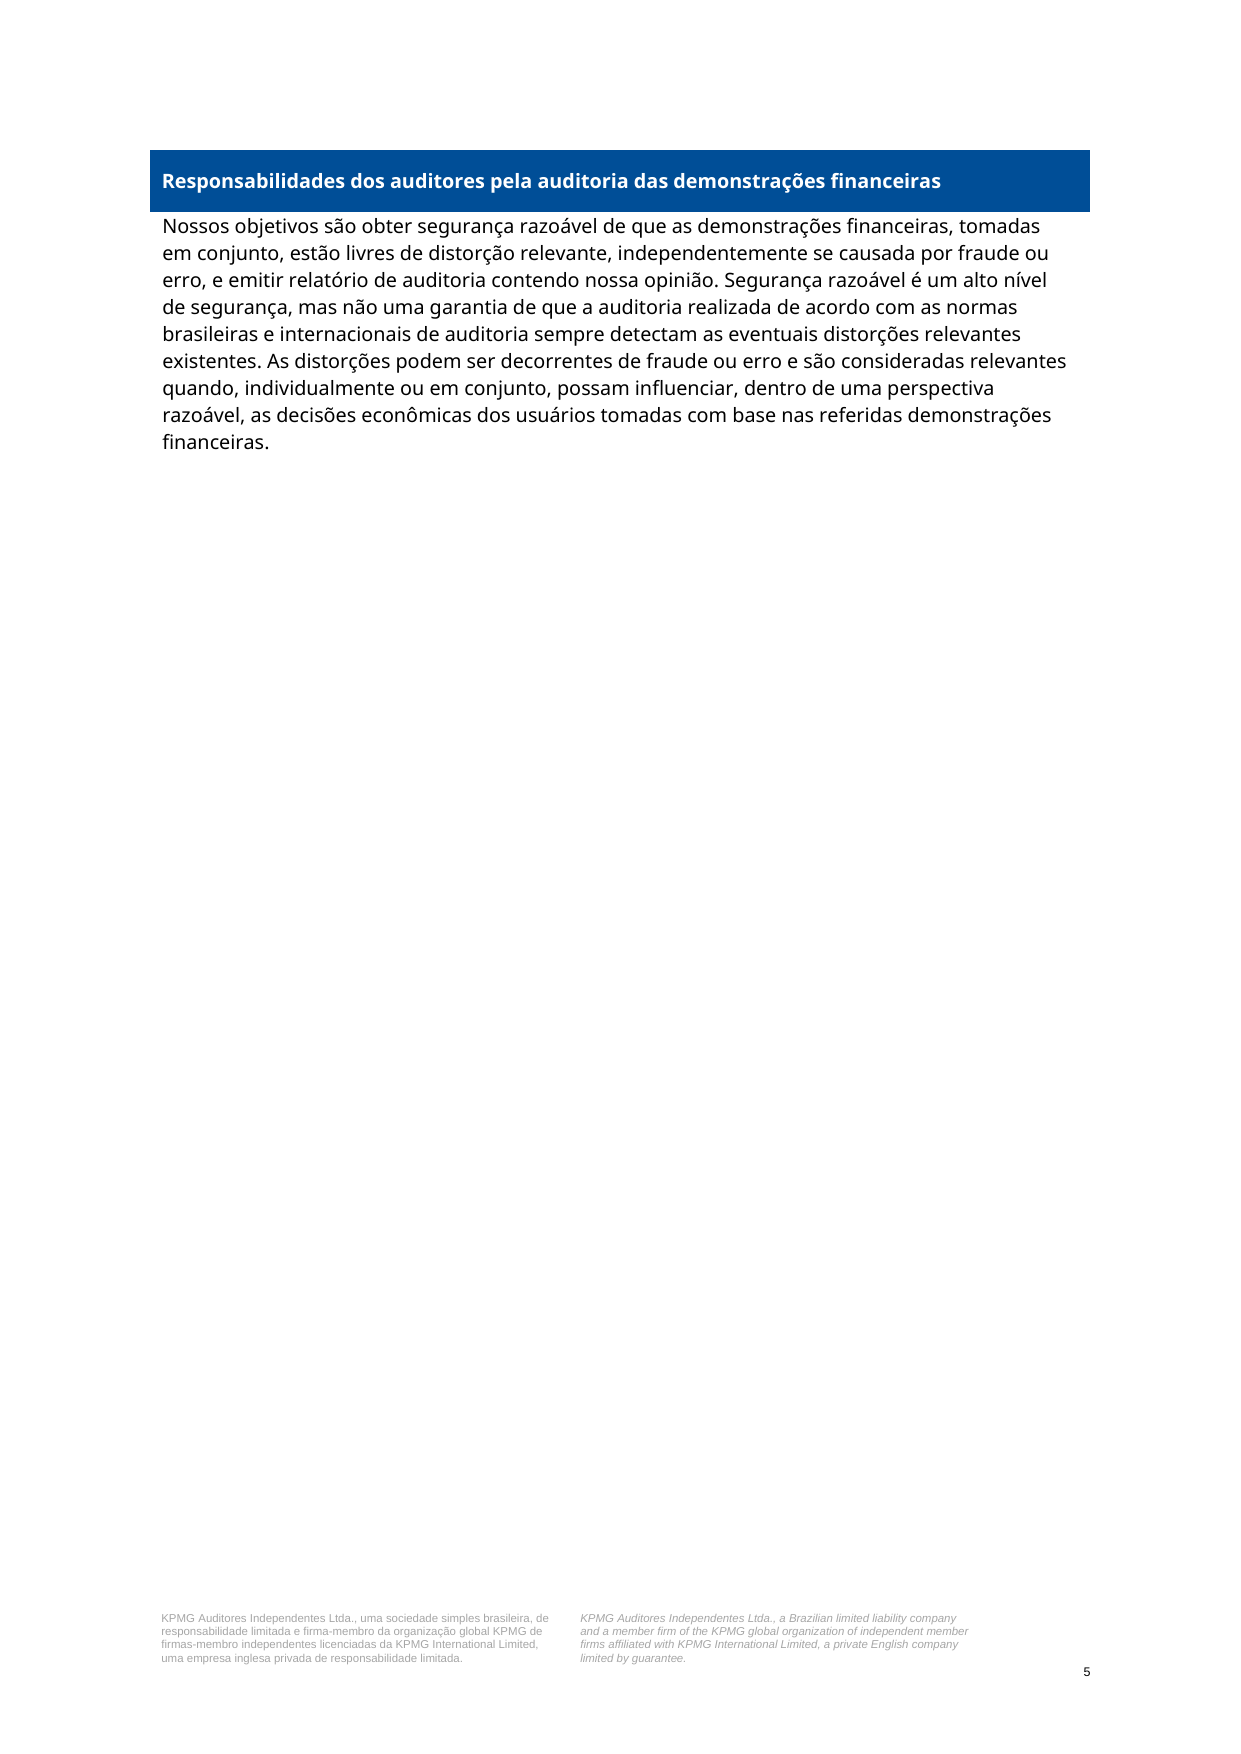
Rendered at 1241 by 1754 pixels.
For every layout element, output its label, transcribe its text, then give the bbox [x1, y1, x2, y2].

table_cell Responsabilidades dos auditores pela auditoria das demonstrações financeiras [150, 150, 1090, 212]
table_cell Nossos objetivos são obter segurança razoável de que as demonstrações financeiras, tomadas em conjunto, estão livres de distorção relevante, independentemente se causada por fraude ou erro, e emitir relatório de auditoria contendo nossa opinião. Segurança razoável é um alto nível de segurança, mas não uma garantia de que a auditoria realizada de acordo com as normas brasileiras e internacionais de auditoria sempre detectam as eventuais distorções relevantes existentes. As distorções podem ser decorrentes de fraude ou erro e são consideradas relevantes quando, individualmente ou em conjunto, possam influenciar, dentro de uma perspectiva razoável, as decisões econômicas dos usuários tomadas com base nas referidas demonstrações financeiras. [150, 212, 1090, 467]
